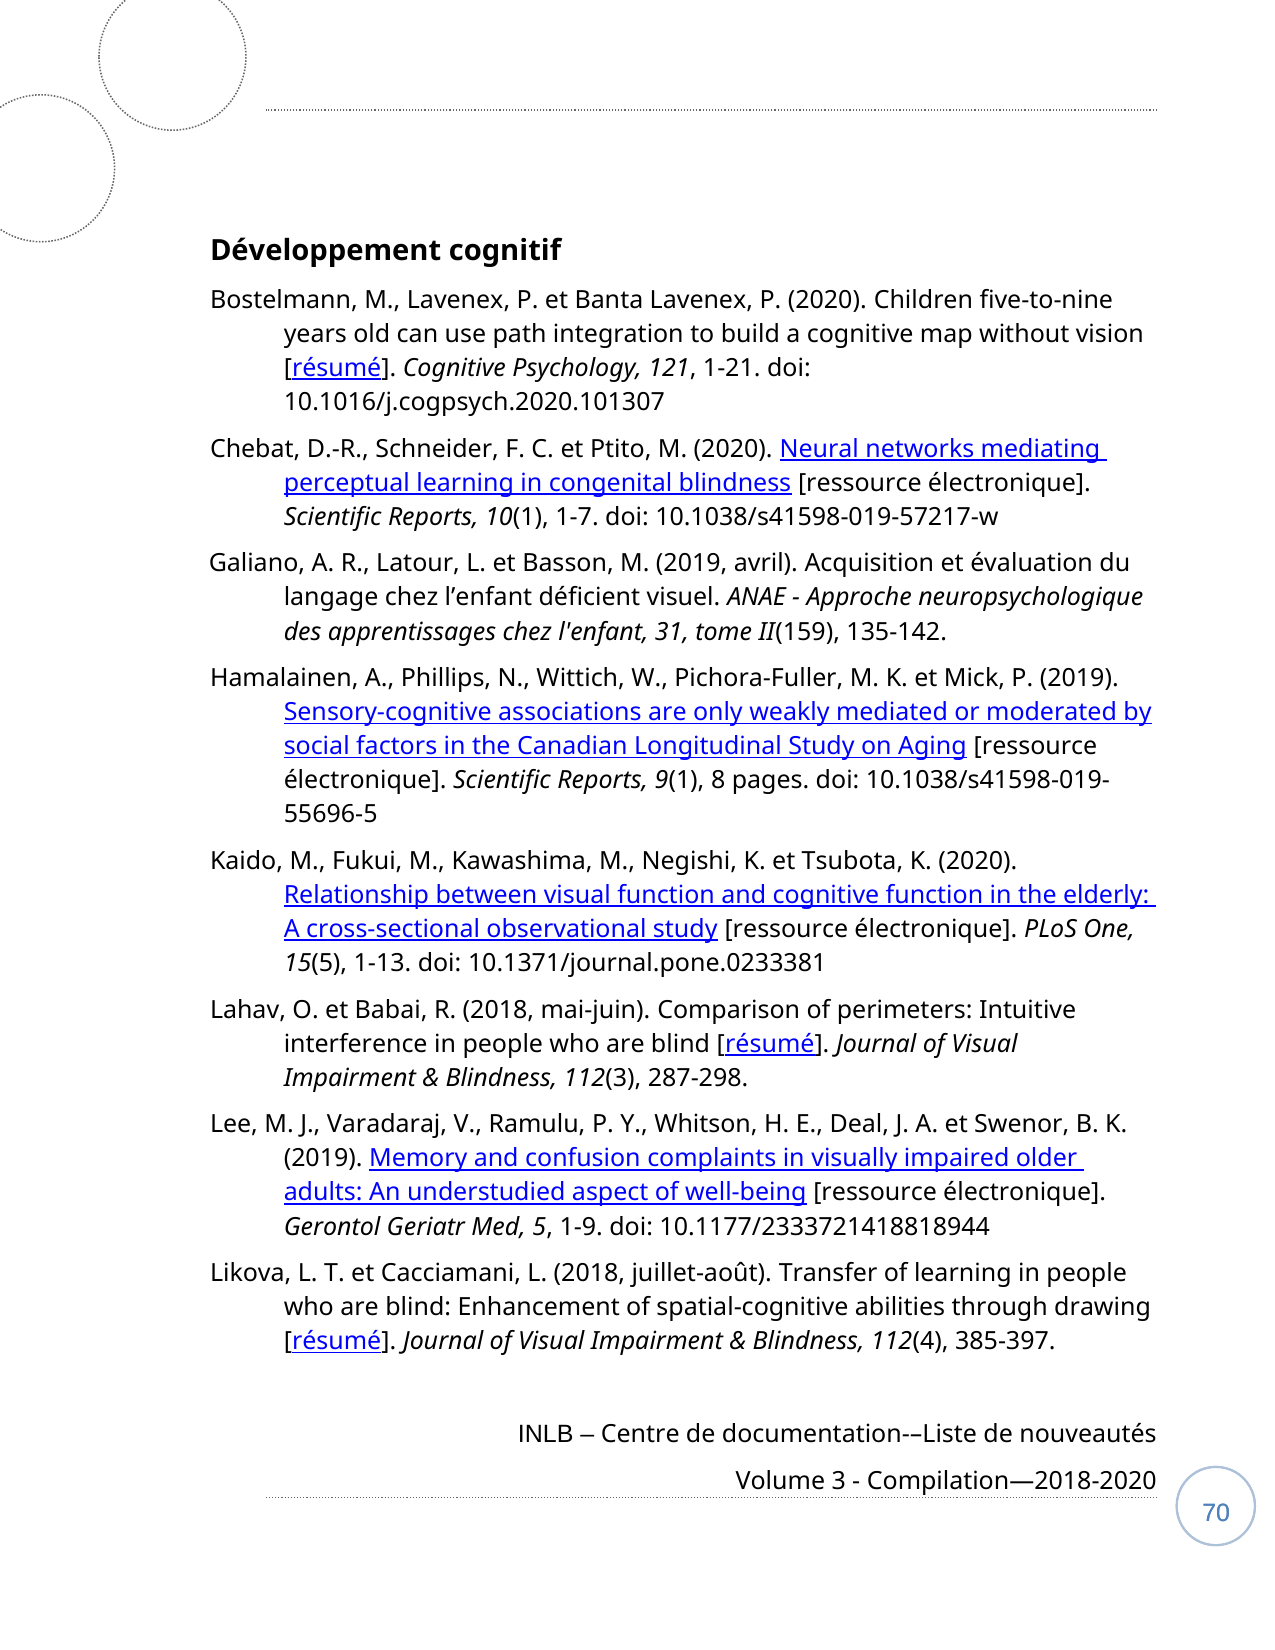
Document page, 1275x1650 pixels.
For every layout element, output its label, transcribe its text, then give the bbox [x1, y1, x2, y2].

text Kaido, M., Fukui, M., Kawashima, M., Negishi, K. et Tsubota, K. (2020). Relationship between visual function and cognitive function in the elderly: A cross-sectional observational study [ressource électronique]. PLoS One, 15(5), 1-13. doi: 10.1371/journal.pone.0233381 [210, 842, 1157, 979]
text Hamalainen, A., Phillips, N., Wittich, W., Pichora-Fuller, M. K. et Mick, P. (2019). Sensory-cognitive associations are only weakly mediated or moderated by social factors in the Canadian Longitudinal Study on Aging [ressource électronique]. Scientific Reports, 9(1), 8 pages. doi: 10.1038/s41598-019-55696-5 [210, 660, 1157, 830]
text Développement cognitif [210, 229, 1157, 269]
text Likova, L. T. et Cacciamani, L. (2018, juillet-août). Transfer of learning in people who are blind: Enhancement of spatial-cognitive abilities through drawing [résumé]. Journal of Visual Impairment & Blindness, 112(4), 385-397. [210, 1255, 1157, 1357]
text Chebat, D.-R., Schneider, F. C. et Ptito, M. (2020). Neural networks mediating perceptual learning in congenital blindness [ressource électronique]. Scientific Reports, 10(1), 1-7. doi: 10.1038/s41598-019-57217-w [210, 430, 1157, 532]
text Lee, M. J., Varadaraj, V., Ramulu, P. Y., Whitson, H. E., Deal, J. A. et Swenor, B. K. (2019). Memory and confusion complaints in visually impaired older adults: An understudied aspect of well-being [ressource électronique]. Gerontol Geriatr Med, 5, 1-9. doi: 10.1177/2333721418818944 [210, 1106, 1157, 1242]
text Galiano, A. R., Latour, L. et Basson, M. (2019, avril). Acquisition et évaluation du langage chez l’enfant déficient visuel. ANAE - Approche neuropsychologique des apprentissages chez l'enfant, 31, tome II(159), 135-142. [208, 545, 1157, 647]
text Lahav, O. et Babai, R. (2018, mai-juin). Comparison of perimeters: Intuitive interference in people who are blind [résumé]. Journal of Visual Impairment & Blindness, 112(3), 287-298. [210, 991, 1157, 1093]
text Bostelmann, M., Lavenex, P. et Banta Lavenex, P. (2020). Children five-to-nine years old can use path integration to build a cognitive map without vision [résumé]. Cognitive Psychology, 121, 1-21. doi: 10.1016/j.cogpsych.2020.101307 [210, 282, 1157, 418]
